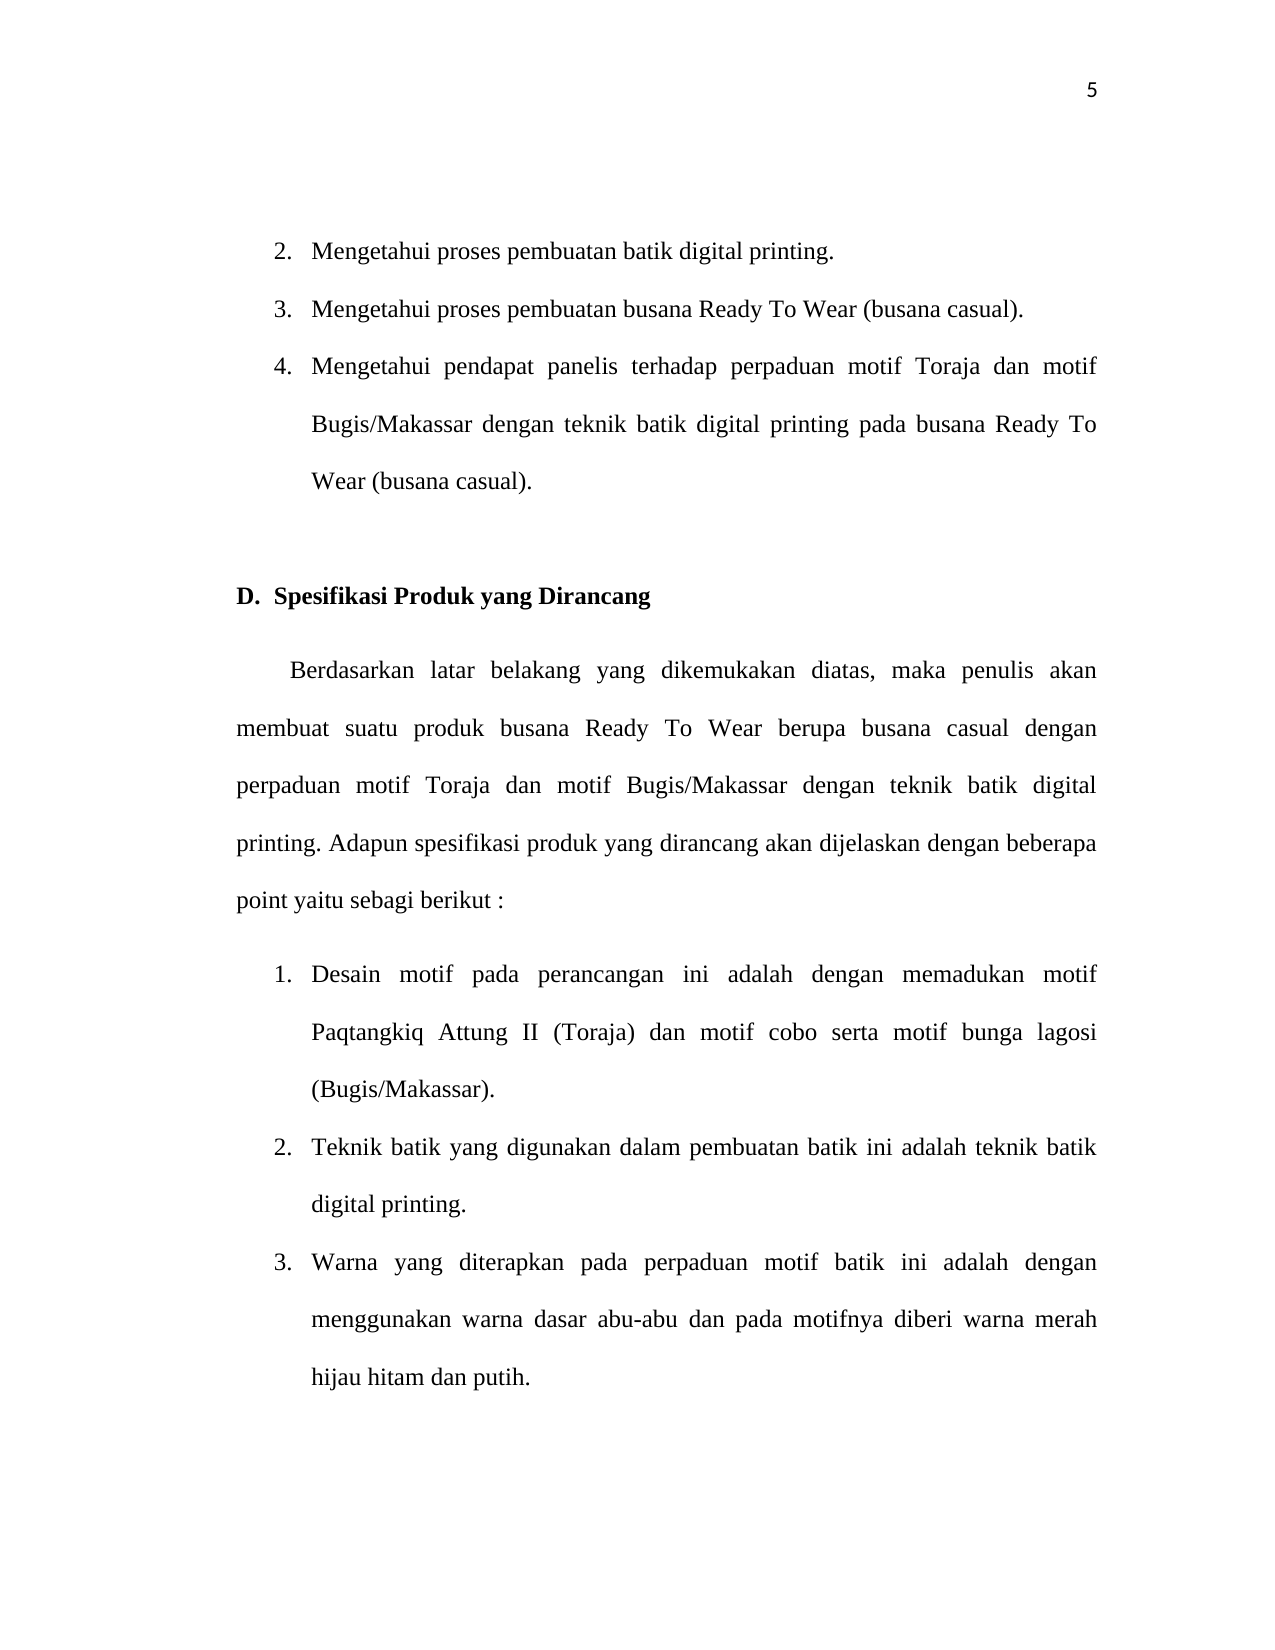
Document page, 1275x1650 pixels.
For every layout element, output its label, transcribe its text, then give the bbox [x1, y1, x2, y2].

text Berdasarkan latar belakang yang dikemukakan diatas, maka penulis akan membuat suatu produk busana Ready To Wear berupa busana casual dengan perpaduan motif Toraja dan motif Bugis/Makassar dengan teknik batik digital printing. Adapun spesifikasi produk yang dirancang akan dijelaskan dengan beberapa point yaitu sebagi berikut : [236, 655, 1098, 914]
list Mengetahui proses pembuatan batik digital printing. [274, 236, 1098, 265]
list Spesifikasi Produk yang Dirancang [236, 581, 1098, 610]
list Warna yang diterapkan pada perpaduan motif batik ini adalah dengan menggunakan warna dasar abu-abu dan pada motifnya diberi warna merah hijau hitam dan putih. [274, 1247, 1098, 1391]
list Mengetahui proses pembuatan busana Ready To Wear (busana casual). [274, 294, 1098, 322]
list Desain motif pada perancangan ini adalah dengan memadukan motif Paqtangkiq Attung II (Toraja) dan motif cobo serta motif bunga lagosi (Bugis/Makassar). [274, 959, 1098, 1103]
list Mengetahui pendapat panelis terhadap perpaduan motif Toraja dan motif Bugis/Makassar dengan teknik batik digital printing pada busana Ready To Wear (busana casual). [274, 351, 1098, 495]
list Teknik batik yang digunakan dalam pembuatan batik ini adalah teknik batik digital printing. [274, 1132, 1098, 1218]
